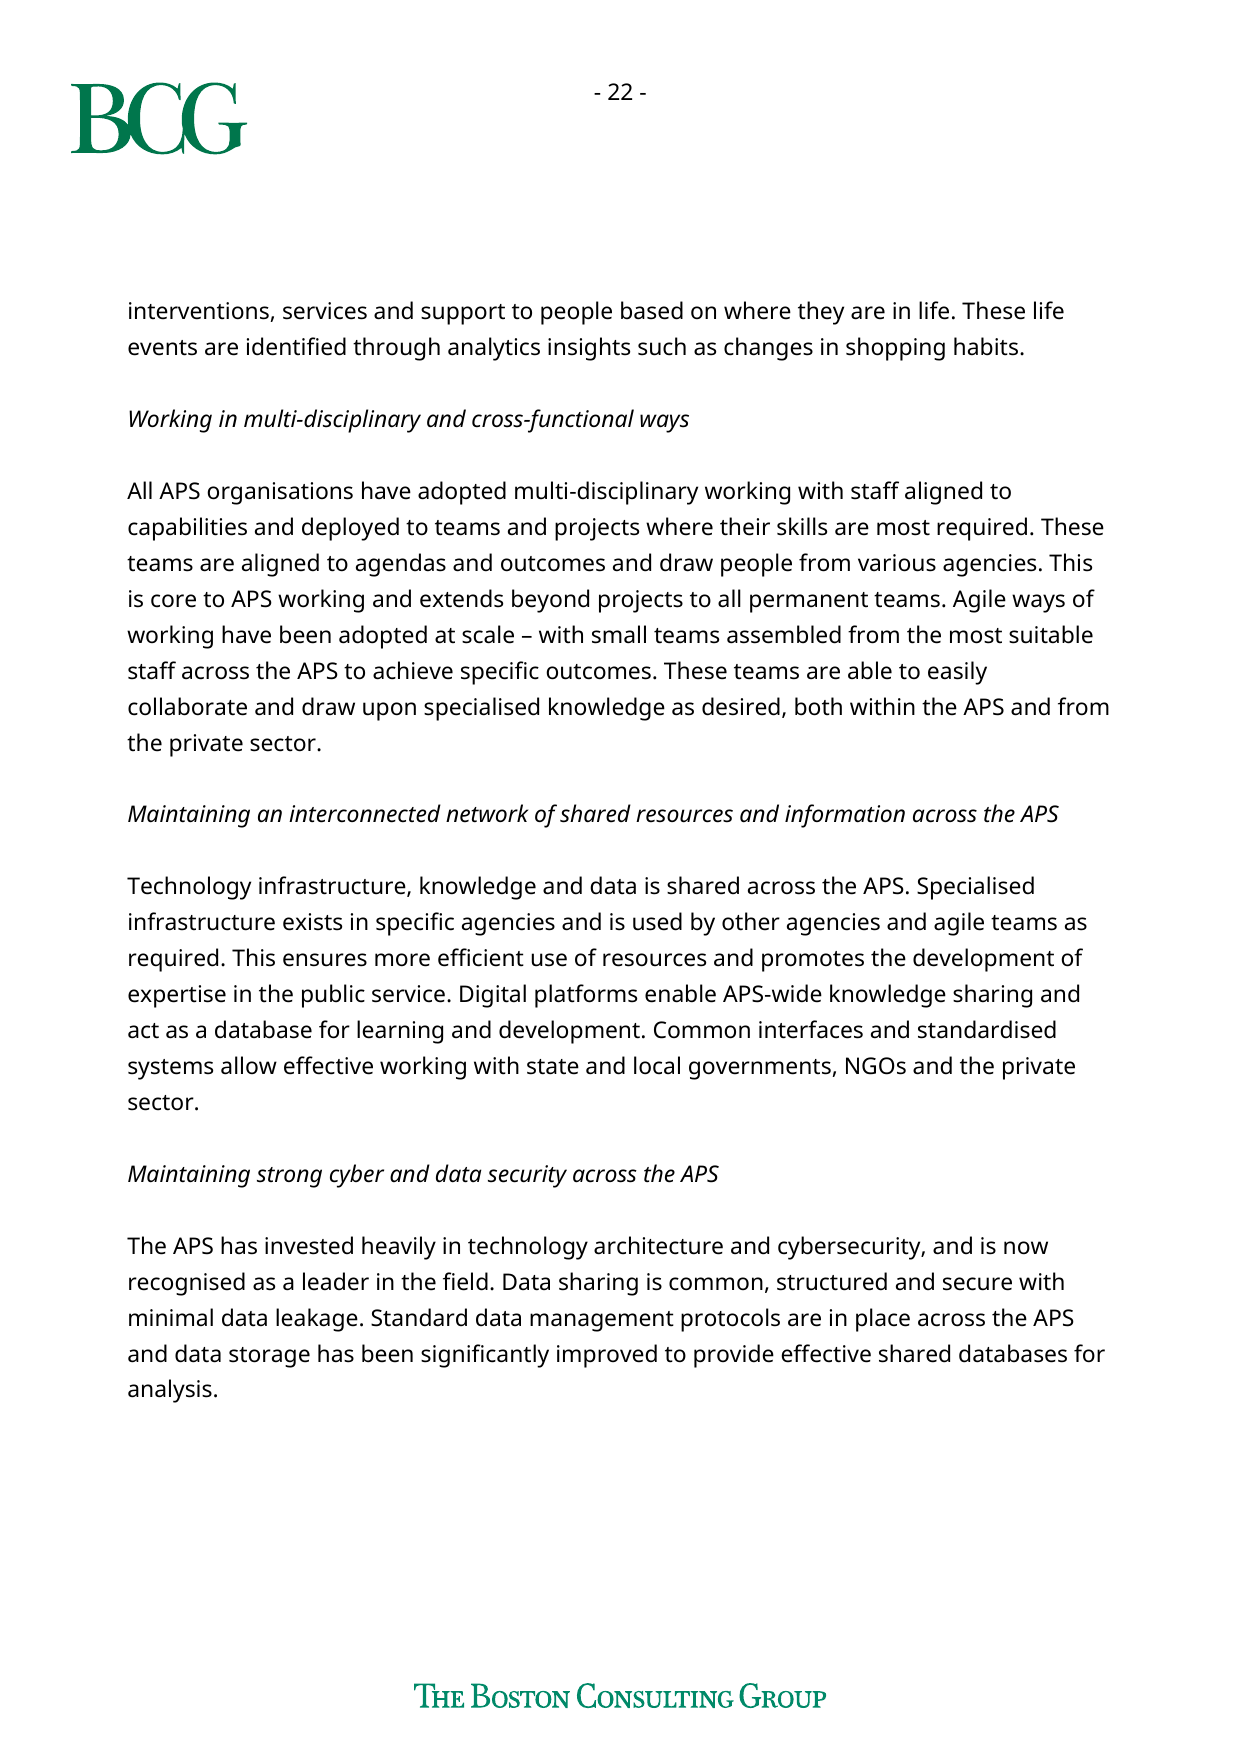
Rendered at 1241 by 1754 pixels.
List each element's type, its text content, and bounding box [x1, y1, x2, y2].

text All APS organisations have adopted multi-disciplinary working with staff aligned to capabilities and deployed to teams and projects where their skills are most required. These teams are aligned to agendas and outcomes and draw people from various agencies. This is core to APS working and extends beyond projects to all permanent teams. Agile ways of working have been adopted at scale – with small teams assembled from the most suitable staff across the APS to achieve specific outcomes. These teams are able to easily collaborate and draw upon specialised knowledge as desired, both within the APS and from the private sector. [127, 475, 1113, 758]
text The APS has invested heavily in technology architecture and cybersecurity, and is now recognised as a leader in the field. Data sharing is common, structured and secure with minimal data leakage. Standard data management protocols are in place across the APS and data storage has been significantly improved to provide effective shared databases for analysis. [127, 1230, 1113, 1405]
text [127, 295, 1113, 362]
text Maintaining an interconnected network of shared resources and information across the APS [127, 798, 1113, 866]
text Working in multi-disciplinary and cross-functional ways [127, 403, 1113, 434]
text Maintaining strong cyber and data security across the APS [127, 1158, 1113, 1189]
text Technology infrastructure, knowledge and data is shared across the APS. Specialised infrastructure exists in specific agencies and is used by other agencies and agile teams as required. This ensures more efficient use of resources and promotes the development of expertise in the public service. Digital platforms enable APS-wide knowledge sharing and act as a database for learning and development. Common interfaces and standardised systems allow effective working with state and local governments, NGOs and the private sector. [127, 870, 1113, 1117]
